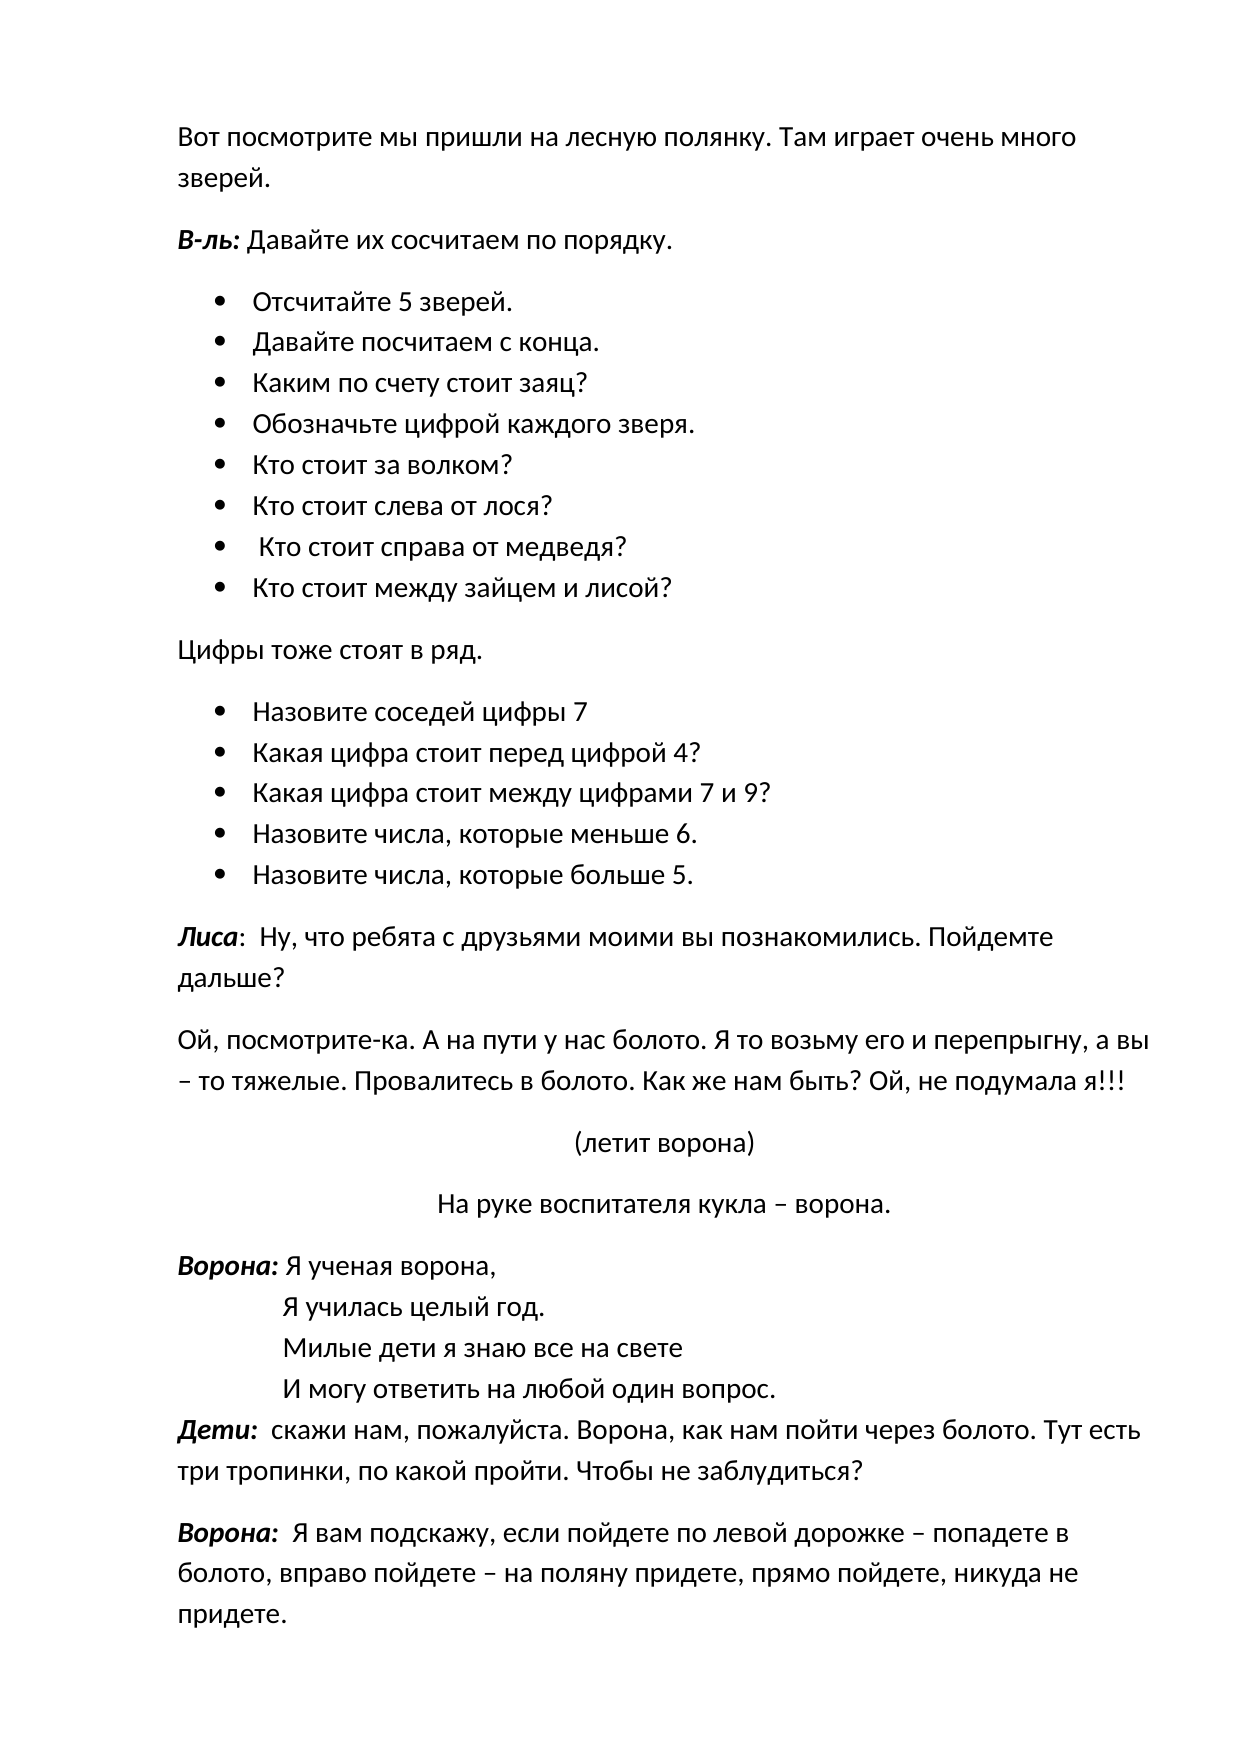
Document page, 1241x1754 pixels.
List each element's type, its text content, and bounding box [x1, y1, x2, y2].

text Вот посмотрите мы пришли на лесную полянку. Там играет очень много зверей. [177, 118, 1152, 195]
text И могу ответить на любой один вопрос. [177, 1370, 1152, 1406]
list Кто стоит за волком? [215, 446, 1152, 482]
list Кто стоит справа от медведя? [215, 528, 1152, 564]
list Какая цифра стоит между цифрами 7 и 9? [215, 774, 1152, 810]
list Кто стоит между зайцем и лисой? [215, 569, 1152, 605]
text Ой, посмотрите-ка. А на пути у нас болото. Я то возьму его и перепрыгну, а вы – то тяжелые. Провалитесь в болото. Как же нам быть? Ой, не подумала я!!! [177, 1021, 1152, 1097]
list Назовите соседей цифры 7 [215, 693, 1152, 728]
text Я училась целый год. [177, 1288, 1152, 1324]
text (летит ворона) [177, 1124, 1152, 1159]
text Ворона: Я ученая ворона, [177, 1247, 1152, 1283]
text В-ль: Давайте их сосчитаем по порядку. [177, 221, 1152, 256]
text Цифры тоже стоят в ряд. [177, 631, 1152, 667]
text На руке воспитателя кукла – ворона. [177, 1185, 1152, 1221]
list Обозначьте цифрой каждого зверя. [215, 405, 1152, 441]
list Назовите числа, которые меньше 6. [215, 816, 1152, 851]
text Ворона: Я вам подскажу, если пойдете по левой дорожке – попадете в болото, вправо пойдете – на поляну придете, прямо пойдете, никуда не придете. [177, 1514, 1152, 1631]
list Назовите числа, которые больше 5. [215, 856, 1152, 892]
list Кто стоит слева от лося? [215, 487, 1152, 523]
list Давайте посчитаем с конца. [215, 323, 1152, 359]
list Отсчитайте 5 зверей. [215, 283, 1152, 318]
text Лиса: Ну, что ребята с друзьями моими вы познакомились. Пойдемте дальше? [177, 918, 1152, 995]
list Каким по счету стоит заяц? [215, 364, 1152, 400]
text Милые дети я знаю все на свете [177, 1329, 1152, 1365]
list Какая цифра стоит перед цифрой 4? [215, 734, 1152, 769]
text Дети: скажи нам, пожалуйста. Ворона, как нам пойти через болото. Тут есть три тропинки, по какой пройти. Чтобы не заблудиться? [177, 1411, 1152, 1487]
